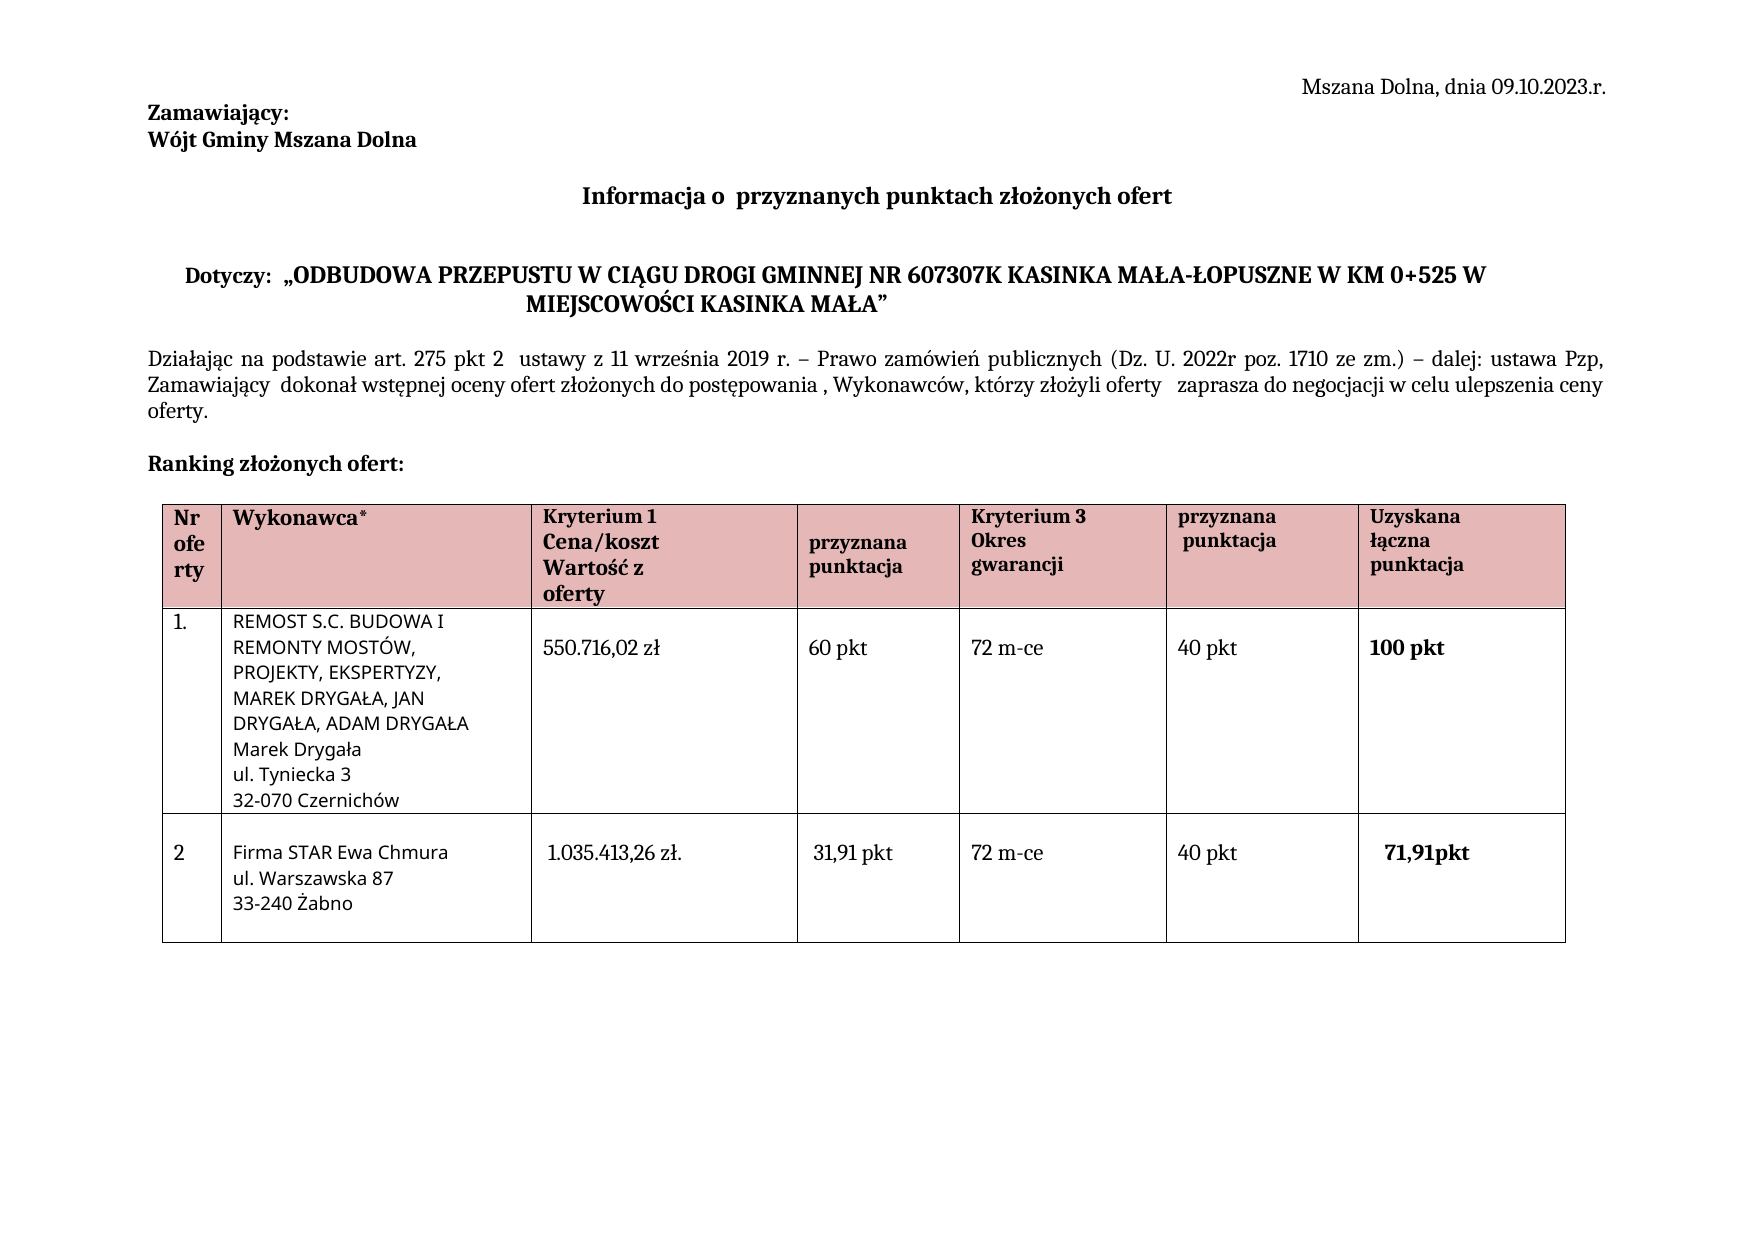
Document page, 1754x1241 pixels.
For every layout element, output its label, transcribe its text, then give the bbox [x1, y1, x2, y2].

table_cell REMOST S.C. BUDOWA I REMONTY MOSTÓW, PROJEKTY, EKSPERTYZY, MAREK DRYGAŁA, JAN DRYGAŁA, ADAM DRYGAŁA Marek Drygała ul. Tyniecka 3 32-070 Czernichów [222, 609, 531, 813]
text Zamawiający: [148, 100, 1606, 127]
table_cell 1.035.413,26 zł. [532, 814, 797, 942]
table_header Wykonawca* [222, 505, 531, 607]
text Działając na podstawie art. 275 pkt 2 ustawy z 11 września 2019 r. – Prawo zamówień publicznych (Dz. U. 2022r poz. 1710 ze zm.) – dalej: ustawa Pzp, Zamawiający dokonał wstępnej oceny ofert złożonych do postępowania , Wykonawców, którzy złożyli oferty zaprasza do negocjacji w celu ulepszenia ceny oferty. [148, 345, 1606, 424]
table_header przyznana punktacja [798, 505, 959, 607]
table_cell 100 pkt [1359, 609, 1565, 813]
table_cell 60 pkt [798, 609, 959, 813]
table_cell 1. [163, 609, 221, 813]
table_header Kryterium 1 Cena/koszt Wartość z oferty [532, 505, 797, 607]
text Wójt Gminy Mszana Dolna [148, 127, 1606, 153]
table_cell 71,91pkt [1359, 814, 1565, 942]
table_header Uzyskana łączna punktacja [1359, 505, 1565, 607]
table_cell 72 m-ce [960, 609, 1166, 813]
table_header Nr oferty [163, 505, 221, 607]
table_cell 2 [163, 814, 221, 942]
table_cell 550.716,02 zł [532, 609, 797, 813]
table_cell 40 pkt [1167, 609, 1358, 813]
table_cell 40 pkt [1167, 814, 1358, 942]
table_header przyznana punktacja [1167, 505, 1358, 607]
table_header Kryterium 3 Okres gwarancji [960, 505, 1166, 607]
table_cell Firma STAR Ewa Chmura ul. Warszawska 87 33-240 Żabno [222, 814, 531, 942]
table_cell 31,91 pkt [798, 814, 959, 942]
text MIEJSCOWOŚCI KASINKA MAŁA” [185, 290, 1606, 319]
text Informacja o przyznanych punktach złożonych ofert [148, 182, 1606, 210]
text Dotyczy: „ODBUDOWA PRZEPUSTU W CIĄGU DROGI GMINNEJ NR 607307K KASINKA MAŁA-ŁOPUSZNE W KM 0+525 W [185, 261, 1606, 290]
table_cell 72 m-ce [960, 814, 1166, 942]
text Ranking złożonych ofert: [148, 451, 1606, 477]
text Mszana Dolna, dnia 09.10.2023.r. [118, 74, 1606, 100]
